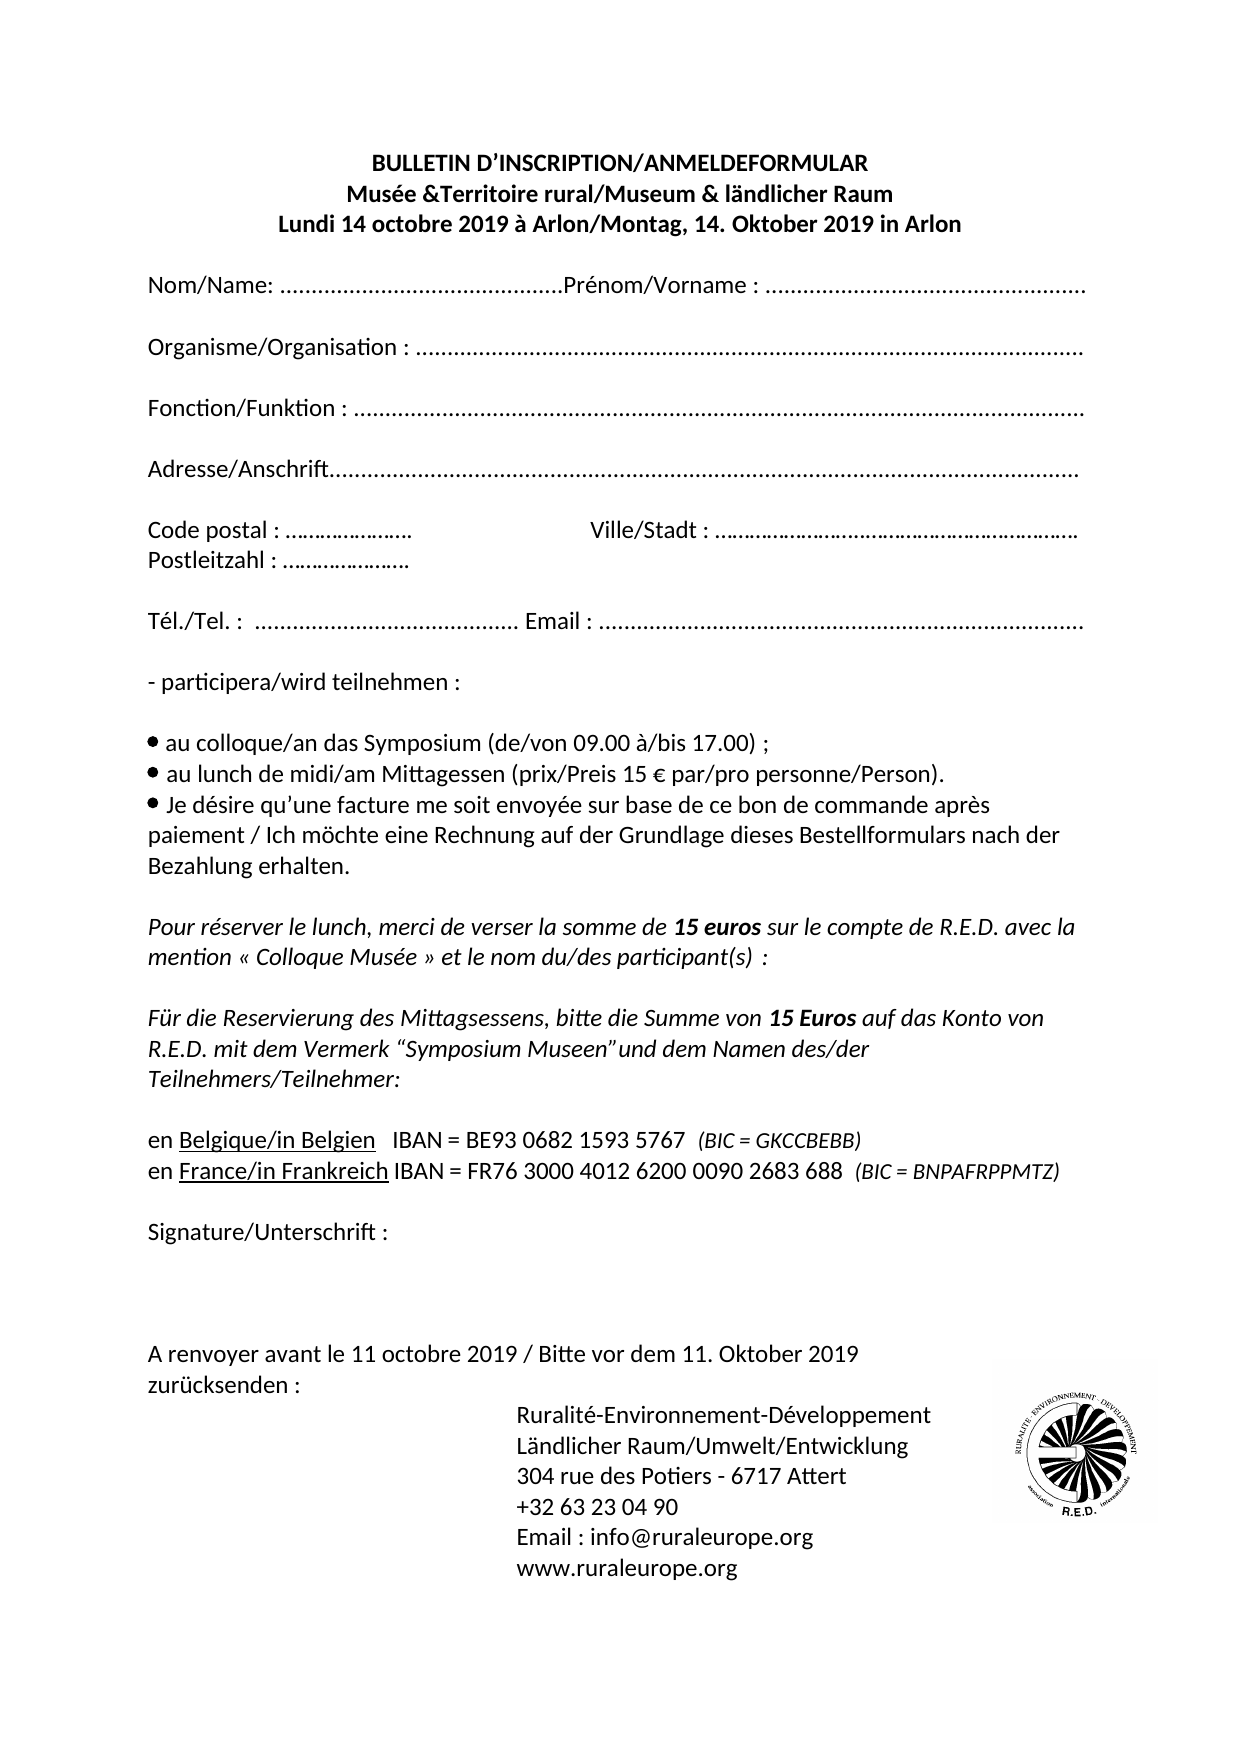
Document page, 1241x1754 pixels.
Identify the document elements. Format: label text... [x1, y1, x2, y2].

text BULLETIN D’INSCRIPTION/ANMELDEFORMULAR [148, 148, 1093, 178]
text Signature/Unterschrift : [148, 1216, 1093, 1247]
text +32 63 23 04 90 [148, 1491, 991, 1521]
text Organisme/Organisation : .......................................................................................................... [148, 331, 1093, 361]
text A renvoyer avant le 11 octobre 2019 / Bitte vor dem 11. Oktober 2019 zurücksenden : [148, 1338, 1093, 1399]
text en France/in Frankreich IBAN = FR76 3000 4012 6200 0090 2683 688 (BIC = BNPAFRPPMTZ) [148, 1155, 1093, 1186]
text Nom/Name: .............................................Prénom/Vorname : ................................................... [148, 270, 1093, 300]
text au colloque/an das Symposium (de/von 09.00 à/bis 17.00) ; [148, 727, 1093, 758]
text Adresse/Anschrift....................................................................................................................... [148, 453, 1093, 483]
text 304 rue des Potiers - 6717 Attert [148, 1460, 991, 1491]
text - participera/wird teilnehmen : [148, 666, 1093, 697]
text Tél./Tel. : .......................................... Email : ............................................................................. [148, 605, 1093, 636]
text Postleitzahl : …………………. [148, 544, 1093, 575]
text Pour réserver le lunch, merci de verser la somme de 15 euros sur le compte de R.E.D. avec la mention « Colloque Musée » et le nom du/des participant(s) : [148, 911, 1093, 972]
text Fonction/Funktion : .................................................................................................................... [148, 392, 1093, 422]
text Je désire qu’une facture me soit envoyée sur base de ce bon de commande après paiement / Ich möchte eine Rechnung auf der Grundlage dieses Bestellformulars nach der Bezahlung erhalten. [148, 789, 1093, 880]
text Für die Reservierung des Mittagsessens, bitte die Summe von 15 Euros auf das Konto von R.E.D. mit dem Vermerk “Symposium Museen”und dem Namen des/der Teilnehmers/Teilnehmer: [148, 1002, 1093, 1094]
text www.ruraleurope.org [148, 1552, 1093, 1582]
text Ruralité-Environnement-Développement [516, 1399, 991, 1430]
text en Belgique/in Belgien IBAN = BE93 0682 1593 5767 (BIC = GKCCBEBB) [148, 1124, 1093, 1155]
text Musée &Territoire rural/Museum & ländlicher Raum [148, 178, 1093, 209]
text au lunch de midi/am Mittagessen (prix/Preis 15 € par/pro personne/Person). [148, 758, 1093, 789]
text Lundi 14 octobre 2019 à Arlon/Montag, 14. Oktober 2019 in Arlon [148, 209, 1093, 239]
text Code postal : …………………. Ville/Stadt : ……………………..………………………………. [148, 514, 1093, 544]
picture [991, 1359, 1158, 1523]
text Email : info@ruraleurope.org [443, 1521, 1093, 1552]
text Ländlicher Raum/Umwelt/Entwicklung [516, 1430, 991, 1460]
